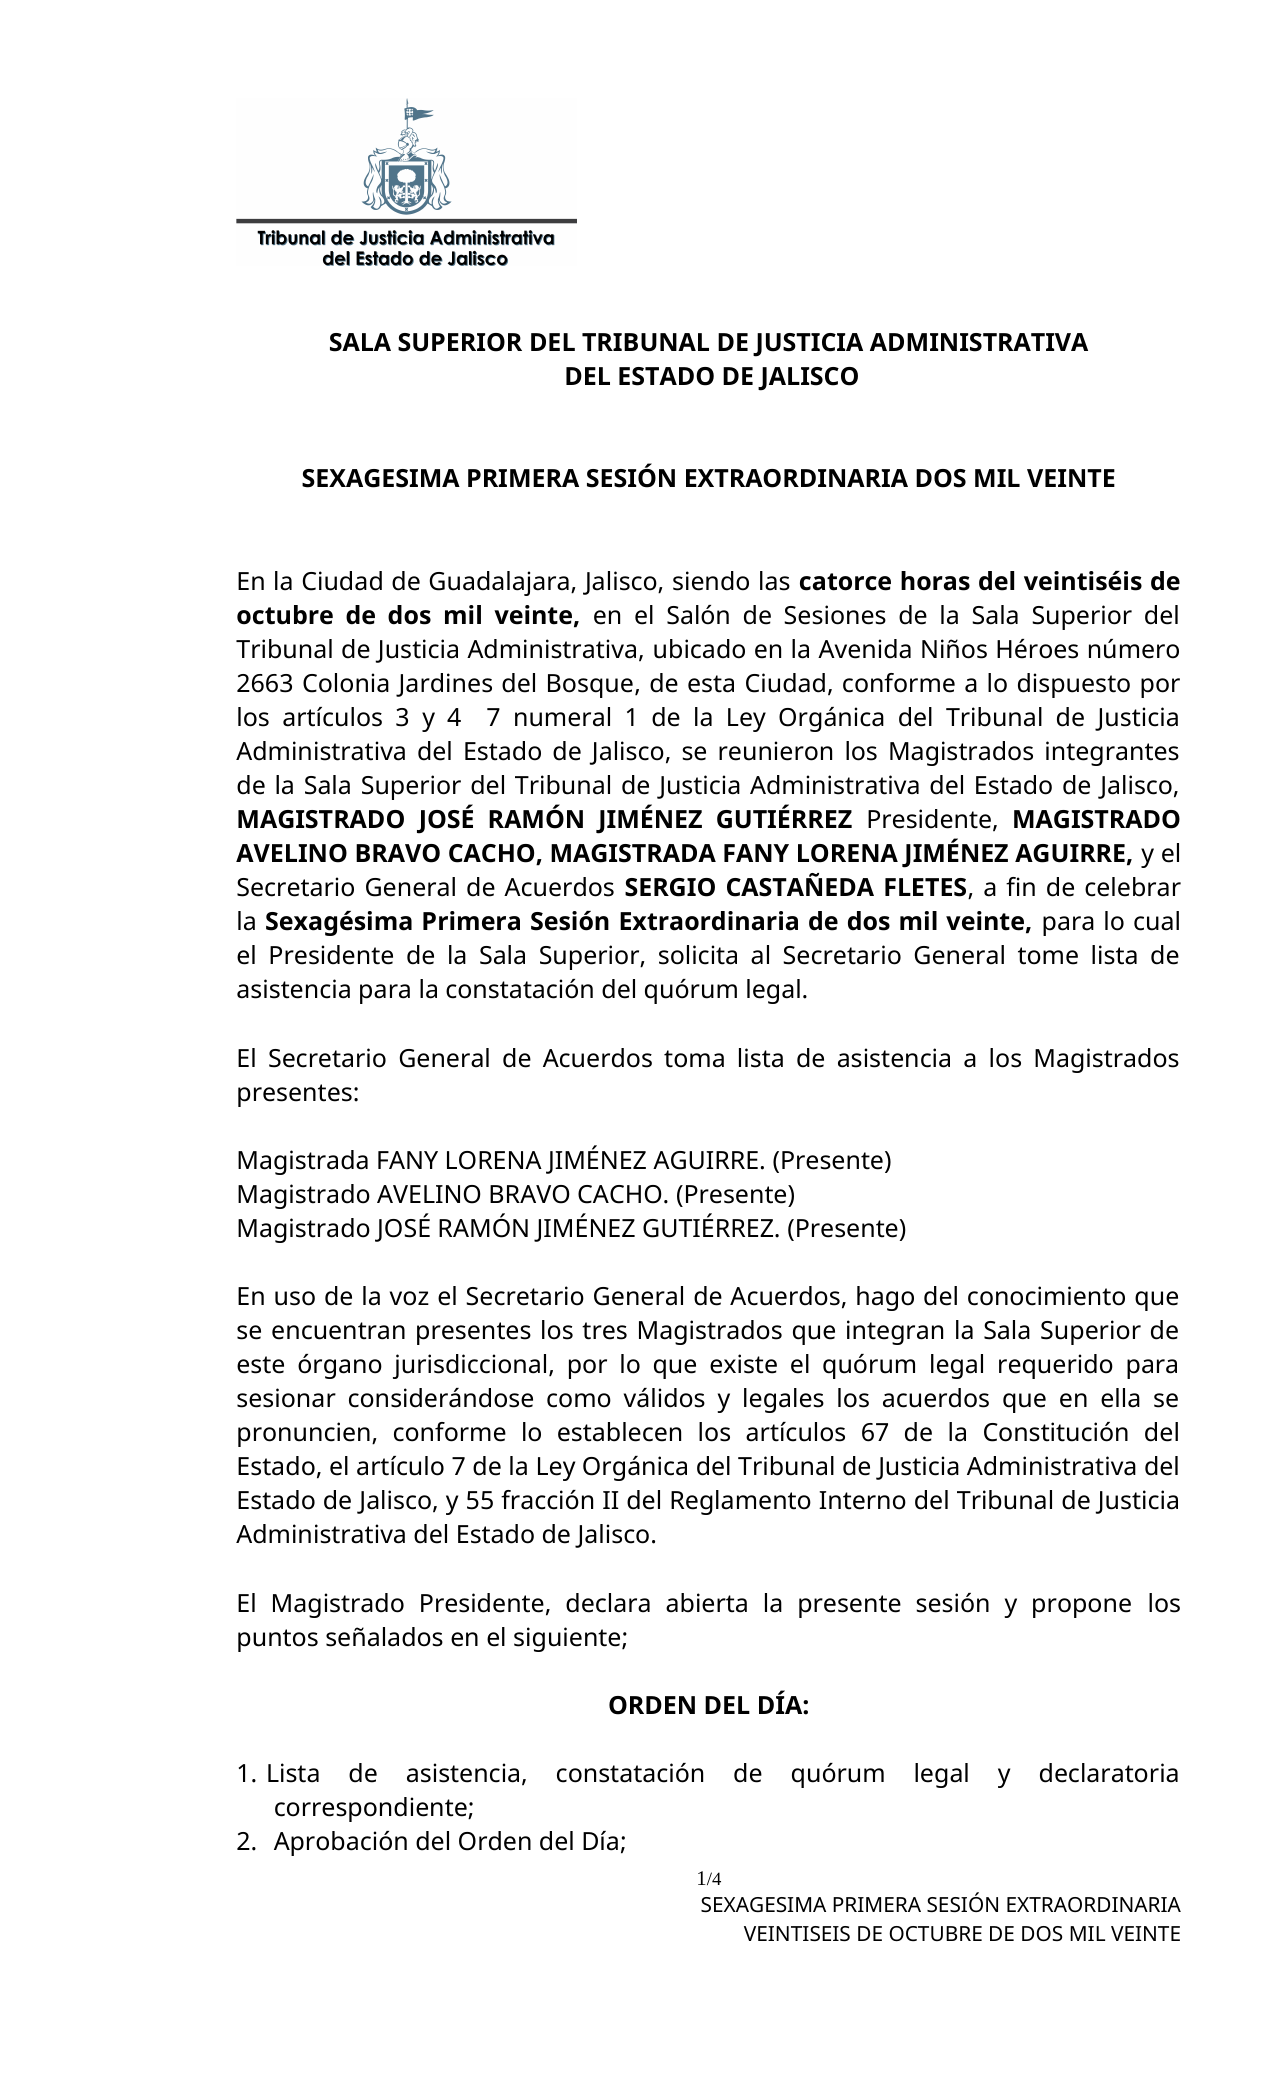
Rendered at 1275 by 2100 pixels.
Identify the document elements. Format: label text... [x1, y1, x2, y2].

text ORDEN DEL DÍA: [236, 1687, 1181, 1721]
list Lista de asistencia, constatación de quórum legal y declaratoria correspondiente; [236, 1756, 1181, 1824]
text Magistrado JOSÉ RAMÓN JIMÉNEZ GUTIÉRREZ. (Presente) [236, 1211, 1181, 1244]
text DEL ESTADO DE JALISCO [236, 359, 1181, 393]
text Magistrada FANY LORENA JIMÉNEZ AGUIRRE. (Presente) [236, 1142, 1181, 1176]
text SEXAGESIMA PRIMERA SESIÓN EXTRAORDINARIA DOS MIL VEINTE [236, 461, 1181, 495]
list Aprobación del Orden del Día; [236, 1824, 1181, 1858]
text En uso de la voz el Secretario General de Acuerdos, hago del conocimiento que se encuentran presentes los tres Magistrados que integran la Sala Superior de este órgano jurisdiccional, por lo que existe el quórum legal requerido para sesionar considerándose como válidos y legales los acuerdos que en ella se pronuncien, conforme lo establecen los artículos 67 de la Constitución del Estado, el artículo 7 de la Ley Orgánica del Tribunal de Justicia Administrativa del Estado de Jalisco, y 55 fracción II del Reglamento Interno del Tribunal de Justicia Administrativa del Estado de Jalisco. [236, 1279, 1181, 1551]
text El Secretario General de Acuerdos toma lista de asistencia a los Magistrados presentes: [236, 1040, 1181, 1108]
text SALA SUPERIOR DEL TRIBUNAL DE JUSTICIA ADMINISTRATIVA [236, 325, 1181, 359]
text Magistrado AVELINO BRAVO CACHO. (Presente) [236, 1176, 1181, 1211]
text El Magistrado Presidente, declara abierta la presente sesión y propone los puntos señalados en el siguiente; [236, 1585, 1181, 1653]
text En la Ciudad de Guadalajara, Jalisco, siendo las catorce horas del veintiséis de octubre de dos mil veinte, en el Salón de Sesiones de la Sala Superior del Tribunal de Justicia Administrativa, ubicado en la Avenida Niños Héroes número 2663 Colonia Jardines del Bosque, de esta Ciudad, conforme a lo dispuesto por los artículos 3 y 4 7 numeral 1 de la Ley Orgánica del Tribunal de Justicia Administrativa del Estado de Jalisco, se reunieron los Magistrados integrantes de la Sala Superior del Tribunal de Justicia Administrativa del Estado de Jalisco, MAGISTRADO JOSÉ RAMÓN JIMÉNEZ GUTIÉRREZ Presidente, MAGISTRADO AVELINO BRAVO CACHO, MAGISTRADA FANY LORENA JIMÉNEZ AGUIRRE, y el Secretario General de Acuerdos SERGIO CASTAÑEDA FLETES, a fin de celebrar la Sexagésima Primera Sesión Extraordinaria de dos mil veinte, para lo cual el Presidente de la Sala Superior, solicita al Secretario General tome lista de asistencia para la constatación del quórum legal. [236, 563, 1181, 1006]
picture [236, 98, 577, 266]
